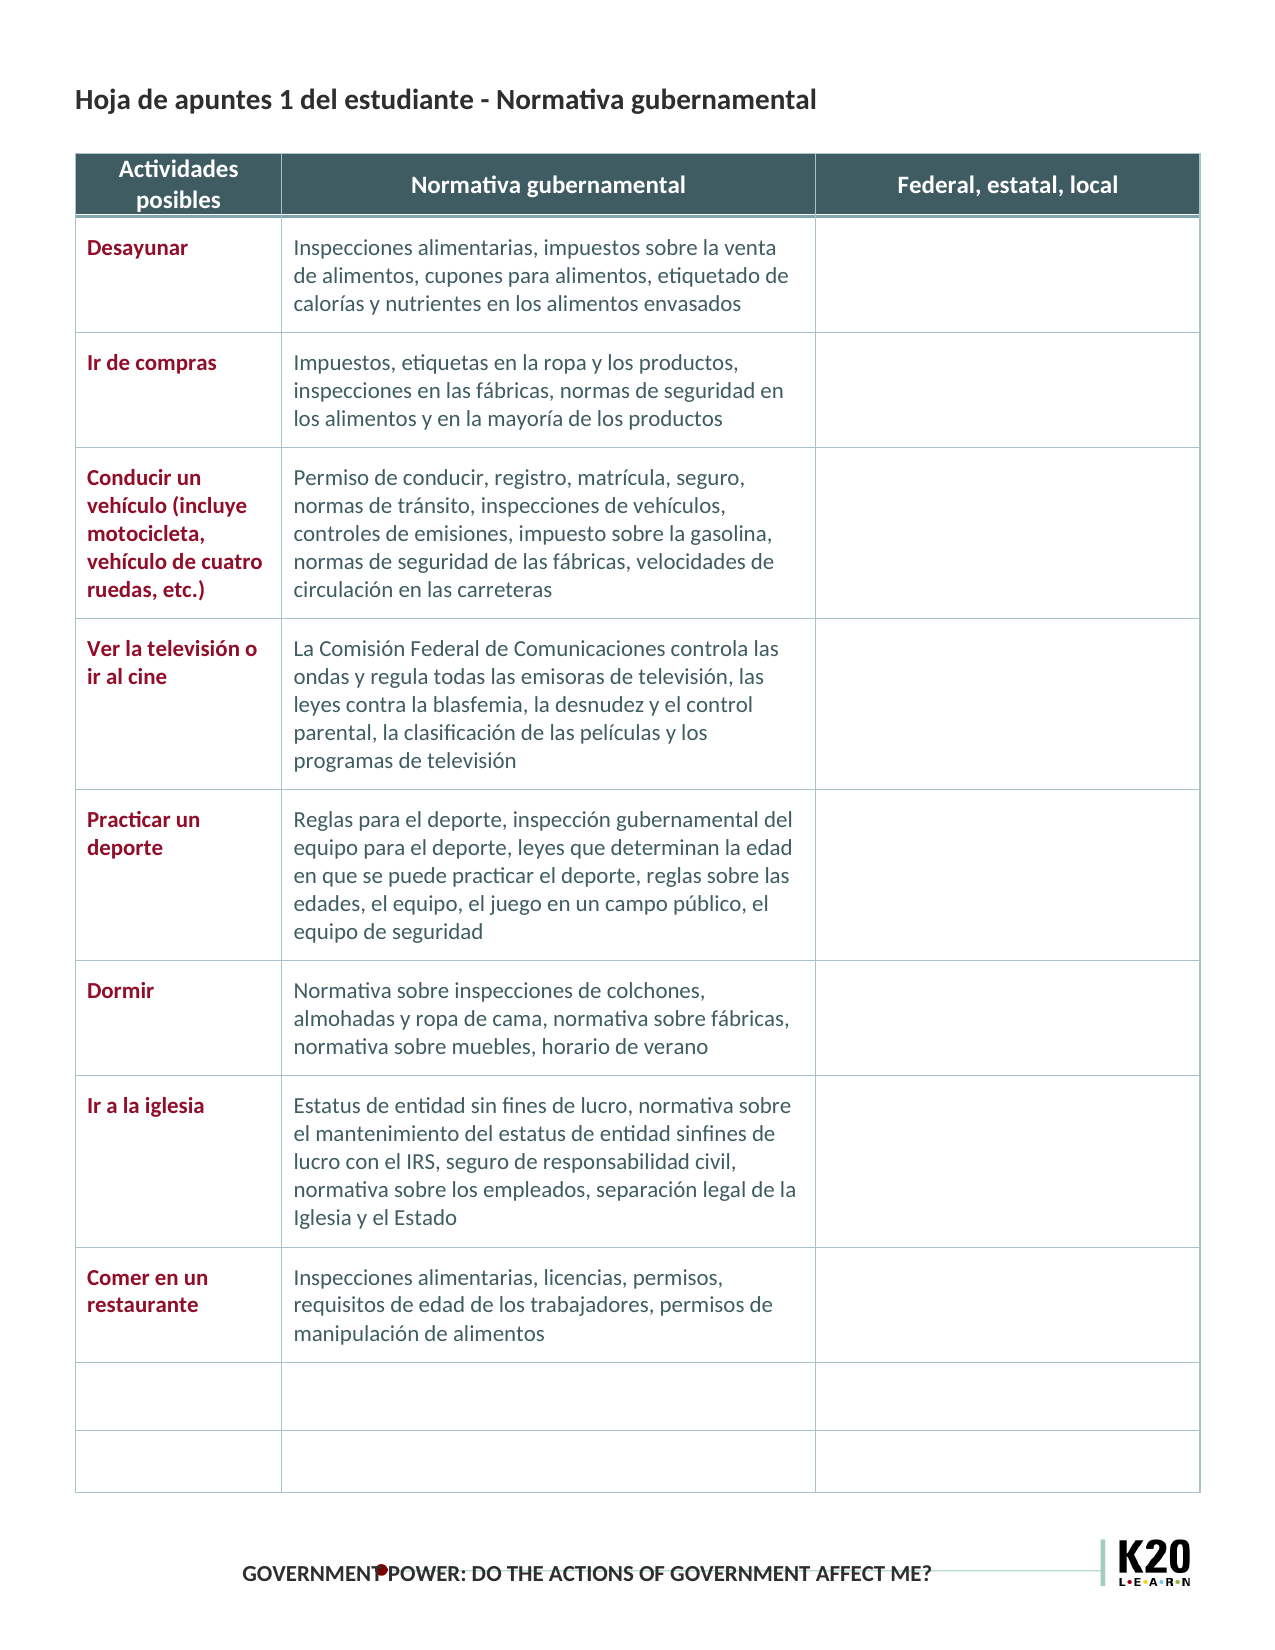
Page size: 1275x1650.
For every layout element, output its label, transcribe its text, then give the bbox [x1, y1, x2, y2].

table_header Normativa gubernamental [282, 154, 815, 214]
table_cell [816, 1248, 1199, 1362]
table_cell Comer en un restaurante [76, 1248, 281, 1362]
table_cell Permiso de conducir, registro, matrícula, seguro, normas de tránsito, inspecciones de vehículos, controles de emisiones, impuesto sobre la gasolina, normas de seguridad de las fábricas, velocidades de circulación en las carreteras [282, 448, 815, 618]
table_cell [816, 448, 1199, 618]
table_cell Desayunar [76, 218, 281, 332]
table_cell Ver la televisión o ir al cine [76, 619, 281, 789]
table_cell Practicar un deporte [76, 790, 281, 960]
table_cell [816, 790, 1199, 960]
table_cell Ir a la iglesia [76, 1076, 281, 1247]
table_cell [282, 1363, 815, 1430]
table_cell [76, 1431, 281, 1492]
table_cell Reglas para el deporte, inspección gubernamental del equipo para el deporte, leyes que determinan la edad en que se puede practicar el deporte, reglas sobre las edades, el equipo, el juego en un campo público, el equipo de seguridad [282, 790, 815, 960]
picture [375, 1536, 1190, 1589]
table_cell Inspecciones alimentarias, licencias, permisos, requisitos de edad de los trabajadores, permisos de manipulación de alimentos [282, 1248, 815, 1362]
table_cell Estatus de entidad sin fines de lucro, normativa sobre el mantenimiento del estatus de entidad sinfines de lucro con el IRS, seguro de responsabilidad civil, normativa sobre los empleados, separación legal de la Iglesia y el Estado [282, 1076, 815, 1247]
table_cell Inspecciones alimentarias, impuestos sobre la venta de alimentos, cupones para alimentos, etiquetado de calorías y nutrientes en los alimentos envasados [282, 218, 815, 332]
table_cell Dormir [76, 961, 281, 1075]
table_cell [76, 1363, 281, 1430]
table_cell [816, 1431, 1199, 1492]
table_cell [816, 619, 1199, 789]
subtitle Hoja de apuntes 1 del estudiante - Normativa gubernamental [75, 81, 1200, 152]
table_cell [816, 1076, 1199, 1247]
table_cell La Comisión Federal de Comunicaciones controla las ondas y regula todas las emisoras de televisión, las leyes contra la blasfemia, la desnudez y el control parental, la clasificación de las películas y los programas de televisión [282, 619, 815, 789]
table_cell [282, 1431, 815, 1492]
table_cell [816, 961, 1199, 1075]
table_cell [816, 333, 1199, 447]
table_cell Impuestos, etiquetas en la ropa y los productos, inspecciones en las fábricas, normas de seguridad en los alimentos y en la mayoría de los productos [282, 333, 815, 447]
table_cell [816, 1363, 1199, 1430]
table_header Federal, estatal, local [816, 154, 1199, 214]
table_header Actividades posibles [76, 154, 281, 214]
table_cell Normativa sobre inspecciones de colchones, almohadas y ropa de cama, normativa sobre fábricas, normativa sobre muebles, horario de verano [282, 961, 815, 1075]
table_cell Ir de compras [76, 333, 281, 447]
table_cell [816, 218, 1199, 332]
table_cell Conducir un vehículo (incluye motocicleta, vehículo de cuatro ruedas, etc.) [76, 448, 281, 618]
